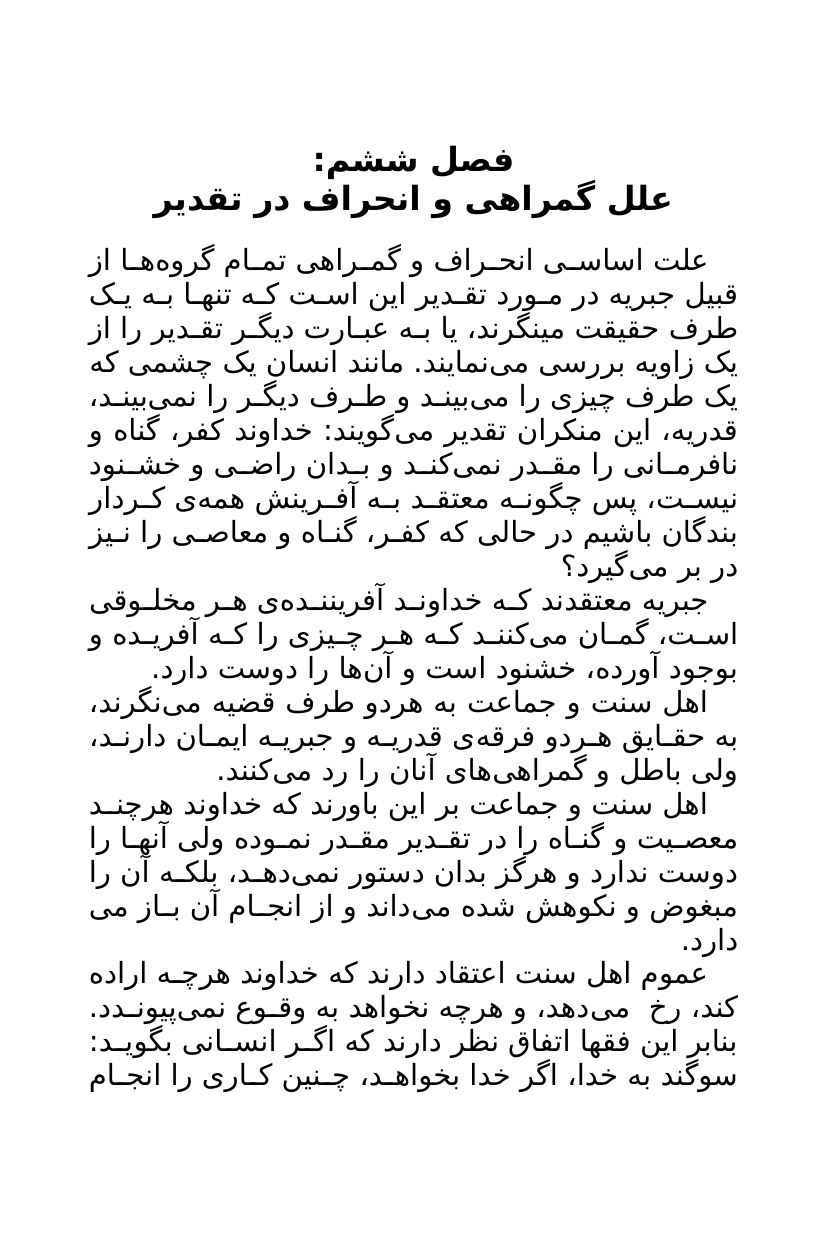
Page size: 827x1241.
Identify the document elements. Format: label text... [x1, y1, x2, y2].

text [89, 957, 738, 1093]
text فصل ششم: علل گمراهی و انحراف در تقدیر [89, 141, 738, 219]
text اهل سنت و جماعت به هردو طرف قضیه می‌نگرند، به حقایق هردو فرقه ی قدریه و جبریه ایمان دارند، ولی باطل و گمراهی‌های آنان را رد می‌کنند. [89, 685, 738, 787]
text علت اساسی انحراف و گمراهی تمام گروه‌ها از قبیل جبریه در مورد تقدیر این است که تنها به یک طرف حقیقت مینگرند، یا به عبارت دیگر تقدیر را از یک زاویه بررسی می‌نمایند. مانند انسان یک چشمی که یک طرف چیزی را می‌بیند و طرف دیگر را نمی‌بیند، قدریه، این منکران تقدیر می‌گویند: خداوند کفر، گناه و نافرمانی را مقدر نمی‌کند و بدان راضی و خشنود نیست، پس چگونه معتقد به آفرینش همه‌ی کردار بندگان باشیم در حالی که کفر، گناه و معاصی را نیز در بر می گیرد؟ [89, 244, 738, 583]
text جبریه معتقدند که خداوند آفریننده‌ی هر مخلوقی است، گمان می‌کنند که هر چیزی را که آفریده و بوجود آورده، خشنود است و آن‌ها را دوست دارد. [89, 583, 738, 685]
text اهل سنت و جماعت بر این باورند که خداوند هرچند معصیت و گناه را در تقدیر مقدر نموده ولی آنها را دوست ندارد و هرگز بدان دستور نمی‌دهد، بلکه آن را مبغوض و نکوهش شده می داند و از انجام آن باز می دارد. [89, 787, 738, 957]
